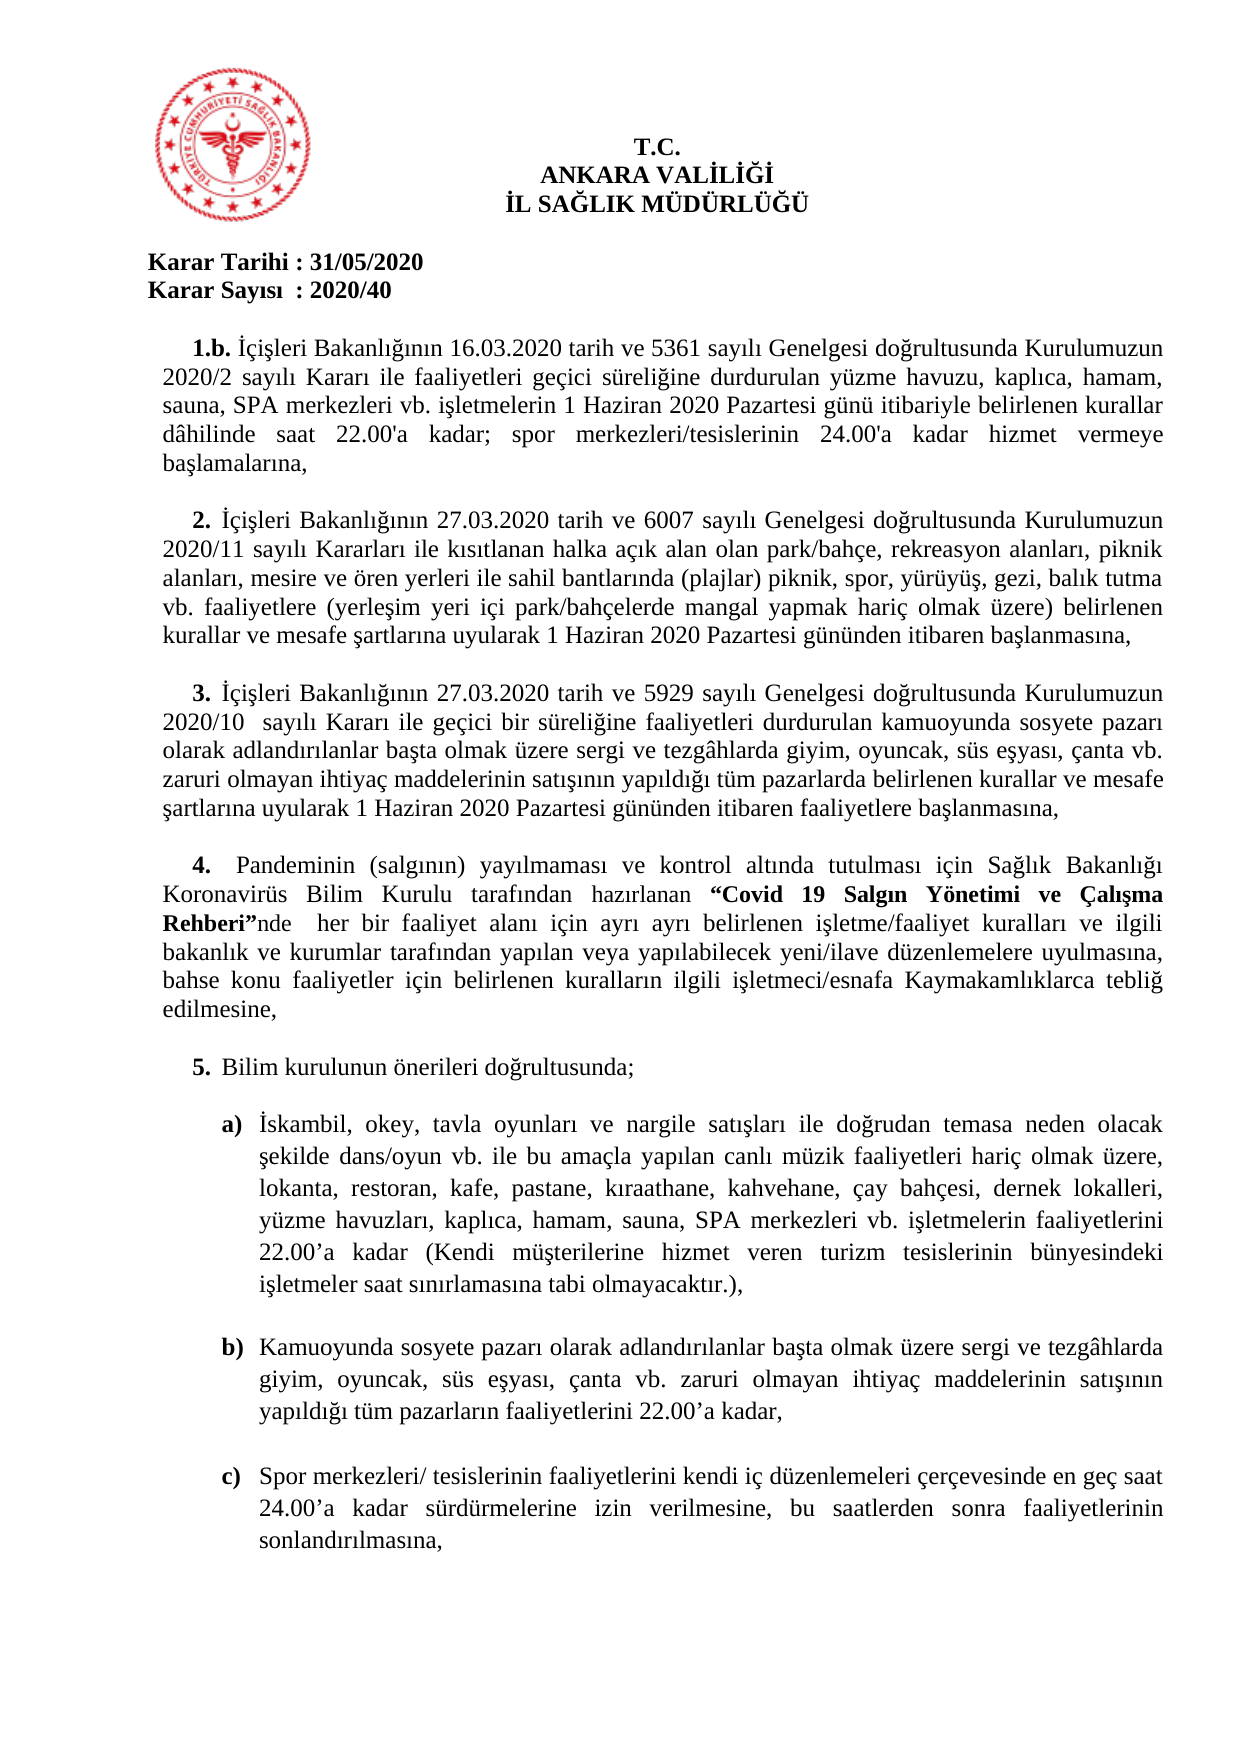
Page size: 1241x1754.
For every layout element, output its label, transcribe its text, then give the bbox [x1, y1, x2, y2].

list İskambil, okey, tavla oyunları ve nargile satışları ile doğrudan temasa neden olacak şekilde dans/oyun vb. ile bu amaçla yapılan canlı müzik faaliyetleri hariç olmak üzere, lokanta, restoran, kafe, pastane, kıraathane, kahvehane, çay bahçesi, dernek lokalleri, yüzme havuzları, kaplıca, hamam, sauna, SPA merkezleri vb. işletmelerin faaliyetlerini 22.00’a kadar (Kendi müşterilerine hizmet veren turizm tesislerinin bünyesindeki işletmeler saat sınırlamasına tabi olmayacaktır.), [221, 1109, 1164, 1297]
list Bilim kurulunun önerileri doğrultusunda; [162, 1052, 1164, 1081]
list İçişleri Bakanlığının 27.03.2020 tarih ve 6007 sayılı Genelgesi doğrultusunda Kurulumuzun 2020/11 sayılı Kararları ile kısıtlanan halka açık alan olan park/bahçe, rekreasyon alanları, piknik alanları, mesire ve ören yerleri ile sahil bantlarında (plajlar) piknik, spor, yürüyüş, gezi, balık tutma vb. faaliyetlere (yerleşim yeri içi park/bahçelerde mangal yapmak hariç olmak üzere) belirlenen kurallar ve mesafe şartlarına uyularak 1 Haziran 2020 Pazartesi gününden itibaren başlanmasına, [162, 506, 1164, 649]
list Spor merkezleri/ tesislerinin faaliyetlerini kendi iç düzenlemeleri çerçevesinde en geç saat 24.00’a kadar sürdürmelerine izin verilmesine, bu saatlerden sonra faaliyetlerinin sonlandırılmasına, [221, 1461, 1164, 1553]
list Kamuoyunda sosyete pazarı olarak adlandırılanlar başta olmak üzere sergi ve tezgâhlarda giyim, oyuncak, süs eşyası, çanta vb. zaruri olmayan ihtiyaç maddelerinin satışının yapıldığı tüm pazarların faaliyetlerini 22.00’a kadar, [221, 1332, 1164, 1425]
list Pandeminin (salgının) yayılmaması ve kontrol altında tutulması için Sağlık Bakanlığı Koronavirüs Bilim Kurulu tarafından hazırlanan “Covid 19 Salgın Yönetimi ve Çalışma Rehberi”nde her bir faaliyet alanı için ayrı ayrı belirlenen işletme/faaliyet kuralları ve ilgili bakanlık ve kurumlar tarafından yapılan veya yapılabilecek yeni/ilave düzenlemelere uyulmasına, bahse konu faaliyetler için belirlenen kuralların ilgili işletmeci/esnafa Kaymakamlıklarca tebliğ edilmesine, [162, 851, 1164, 1023]
picture [140, 53, 326, 237]
text 1.b. İçişleri Bakanlığının 16.03.2020 tarih ve 5361 sayılı Genelgesi doğrultusunda Kurulumuzun 2020/2 sayılı Kararı ile faaliyetleri geçici süreliğine durdurulan yüzme havuzu, kaplıca, hamam, sauna, SPA merkezleri vb. işletmelerin 1 Haziran 2020 Pazartesi günü itibariyle belirlenen kurallar dâhilinde saat 22.00'a kadar; spor merkezleri/tesislerinin 24.00'a kadar hizmet vermeye başlamalarına, [162, 333, 1164, 477]
list İçişleri Bakanlığının 27.03.2020 tarih ve 5929 sayılı Genelgesi doğrultusunda Kurulumuzun 2020/10 sayılı Kararı ile geçici bir süreliğine faaliyetleri durdurulan kamuoyunda sosyete pazarı olarak adlandırılanlar başta olmak üzere sergi ve tezgâhlarda giyim, oyuncak, süs eşyası, çanta vb. zaruri olmayan ihtiyaç maddelerinin satışının yapıldığı tüm pazarlarda belirlenen kurallar ve mesafe şartlarına uyularak 1 Haziran 2020 Pazartesi gününden itibaren faaliyetlere başlanmasına, [162, 678, 1164, 822]
